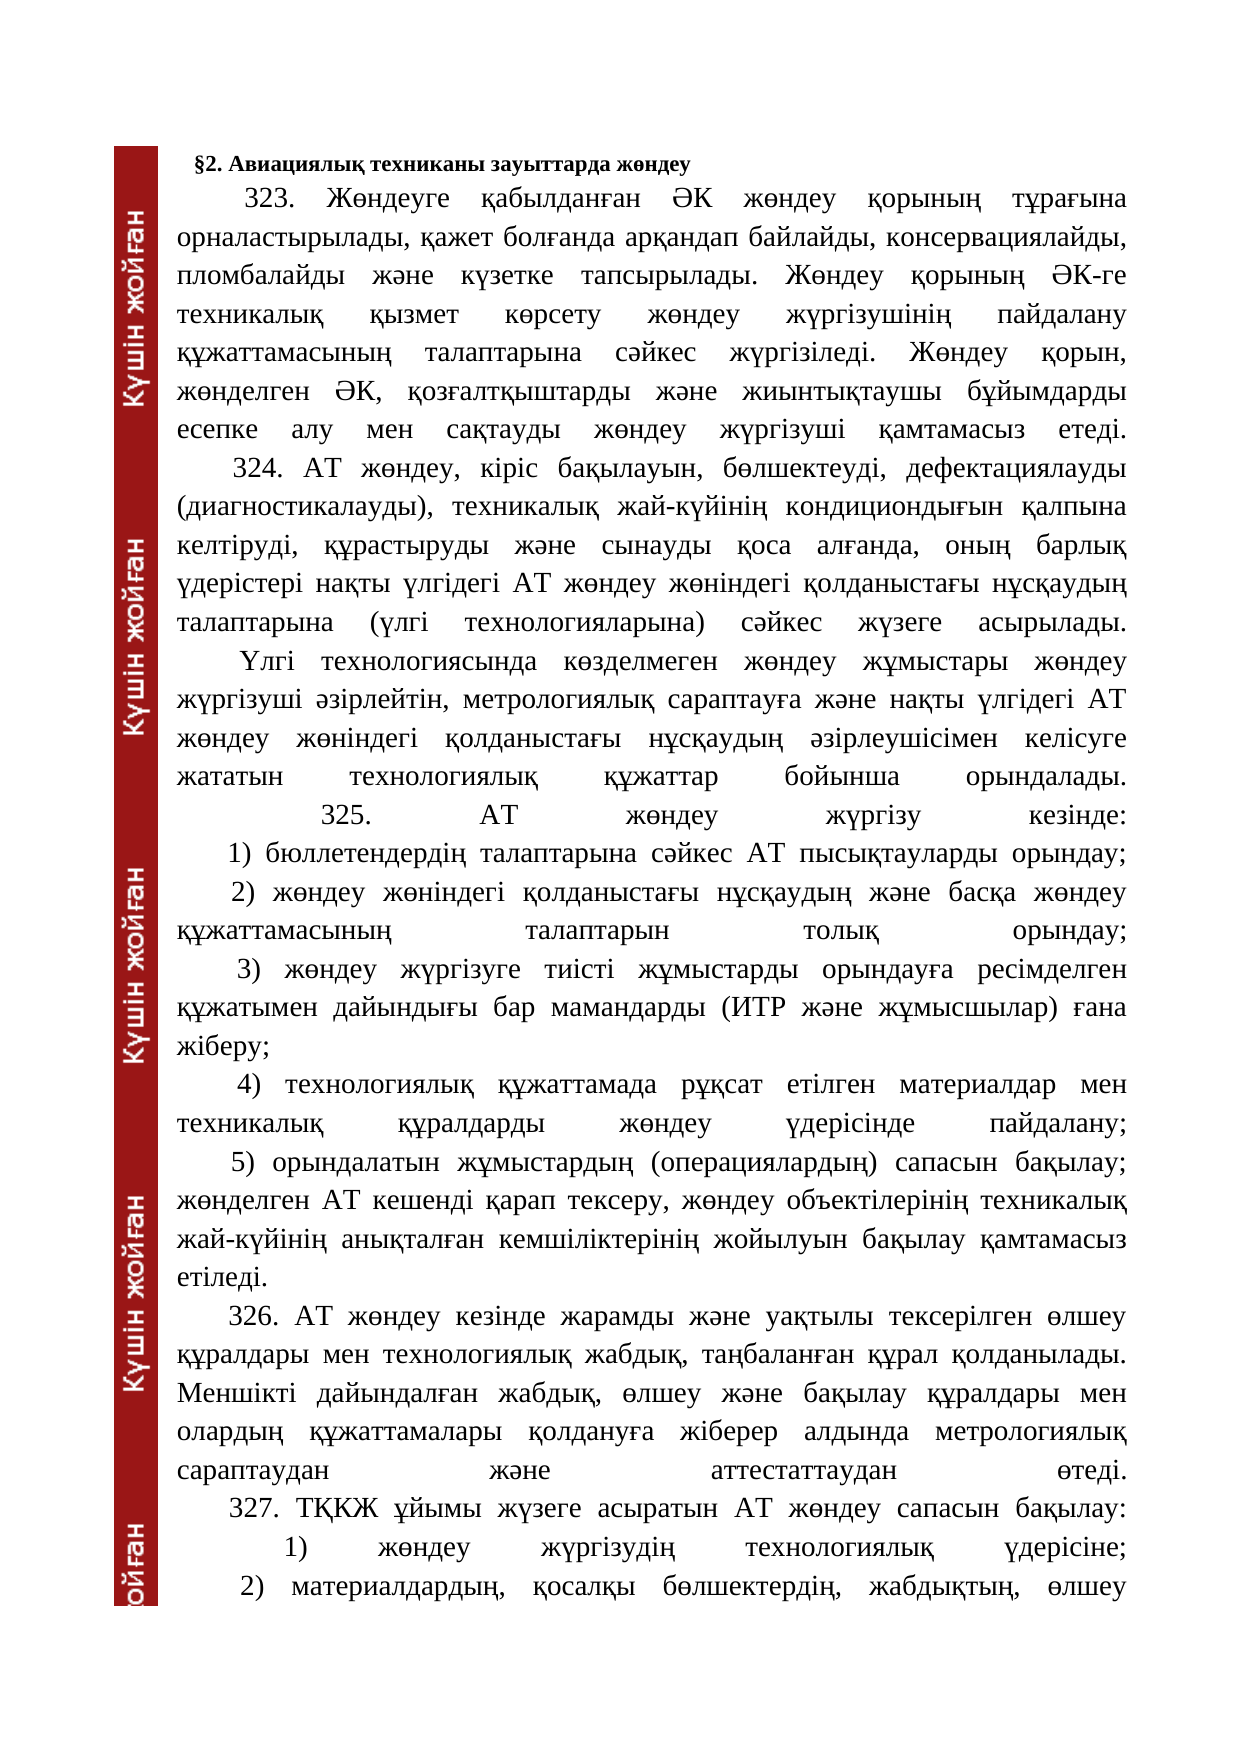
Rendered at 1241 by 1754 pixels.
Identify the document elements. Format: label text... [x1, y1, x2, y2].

text §2. Авиациялық техниканы зауыттарда жөндеу [112, 150, 1128, 176]
picture [114, 176, 158, 180]
picture [114, 1601, 158, 1606]
picture [114, 146, 158, 150]
